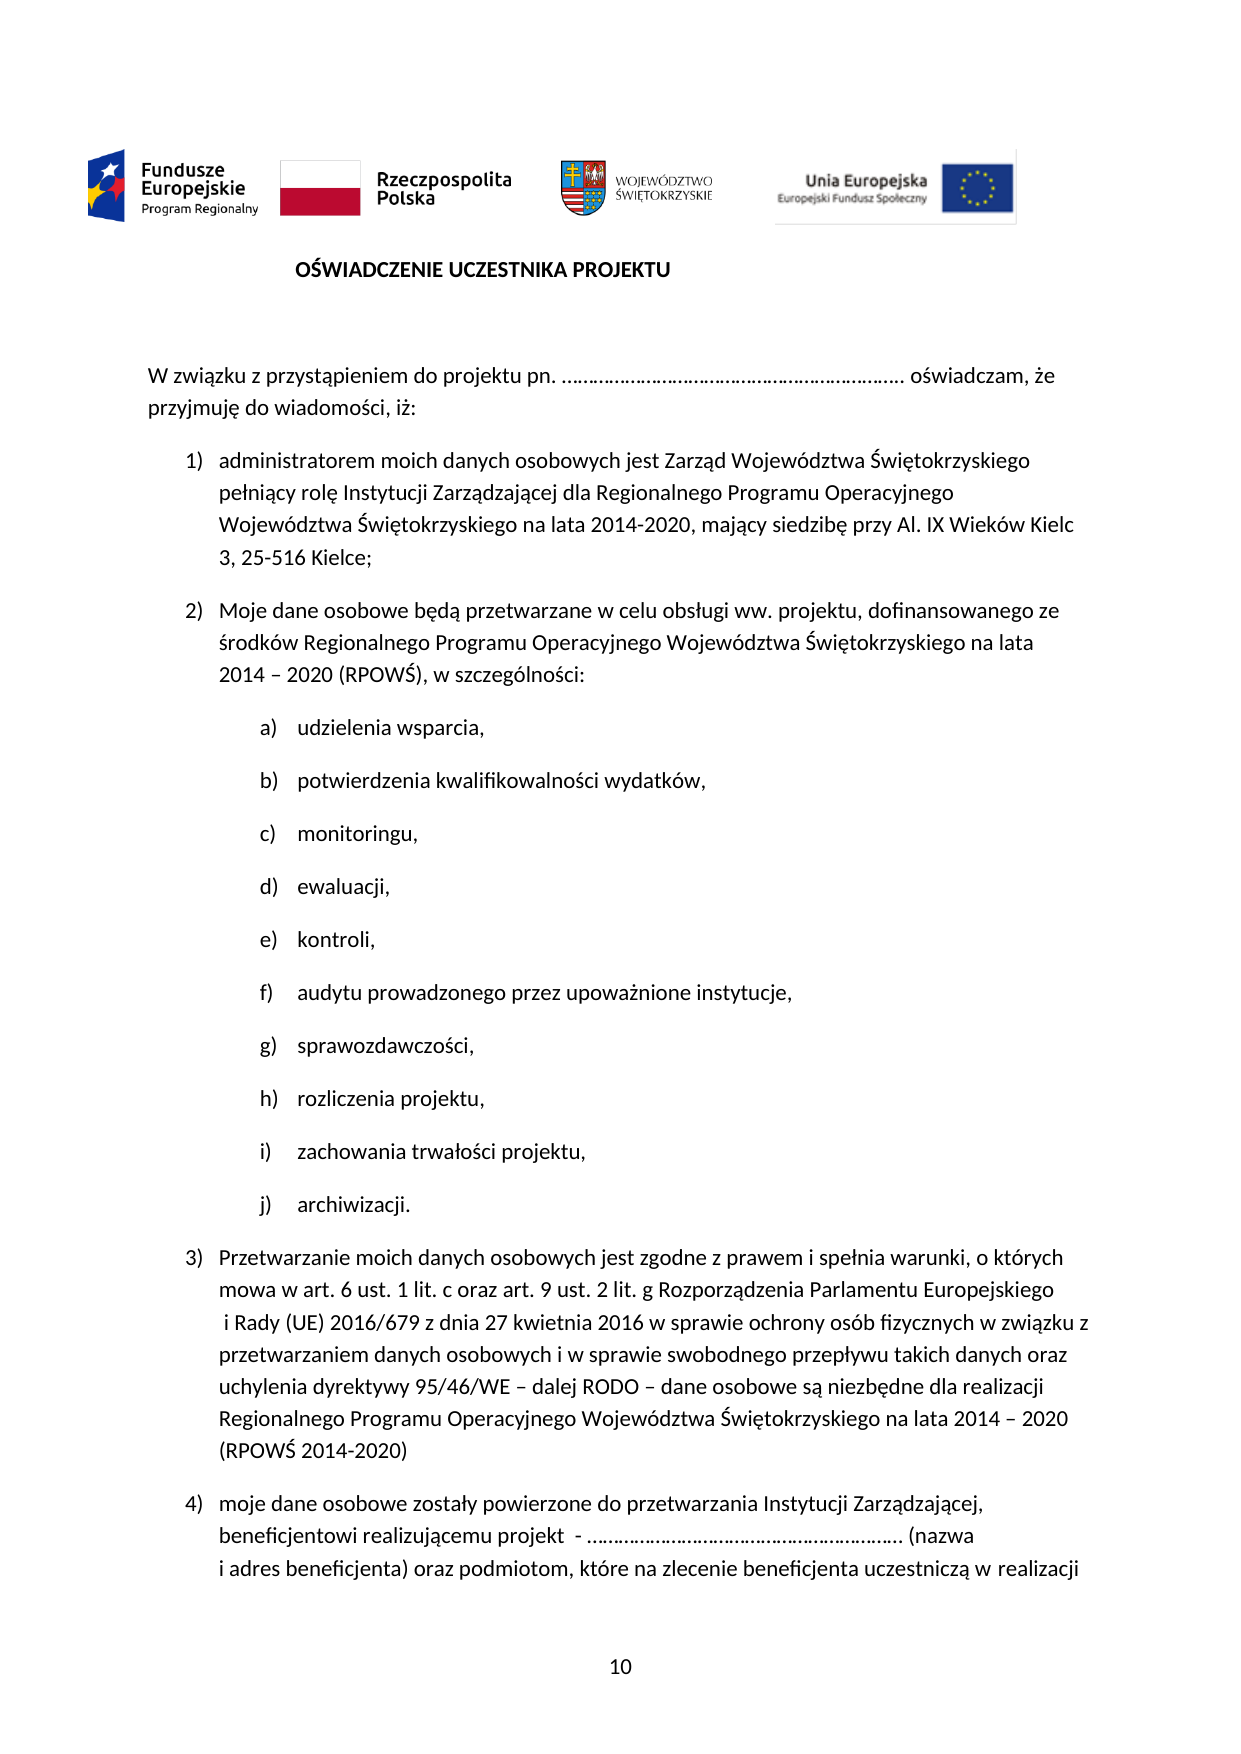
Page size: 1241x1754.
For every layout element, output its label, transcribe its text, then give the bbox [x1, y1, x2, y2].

list monitoringu, [259, 819, 1093, 847]
list archiwizacji. [259, 1190, 1093, 1218]
list ewaluacji, [259, 872, 1093, 900]
list potwierdzenia kwalifikowalności wydatków, [259, 766, 1093, 794]
list Moje dane osobowe będą przetwarzane w celu obsługi ww. projektu, dofinansowanego ze środków Regionalnego Programu Operacyjnego Województwa Świętokrzyskiego na lata 2014 – 2020 (RPOWŚ), w szczególności: [185, 596, 1093, 688]
text OŚWIADCZENIE UCZESTNIKA PROJEKTU [148, 255, 1093, 283]
list kontroli, [259, 925, 1093, 953]
list administratorem moich danych osobowych jest Zarząd Województwa Świętokrzyskiego pełniący rolę Instytucji Zarządzającej dla Regionalnego Programu Operacyjnego Województwa Świętokrzyskiego na lata 2014-2020, mający siedzibę przy Al. IX Wieków Kielc 3, 25-516 Kielce; [185, 446, 1093, 571]
text W związku z przystąpieniem do projektu pn. ……………………………………………………….. oświadczam, że przyjmuję do wiadomości, iż: [148, 361, 1093, 421]
list Przetwarzanie moich danych osobowych jest zgodne z prawem i spełnia warunki, o których mowa w art. 6 ust. 1 lit. c oraz art. 9 ust. 2 lit. g Rozporządzenia Parlamentu Europejskiego i Rady (UE) 2016/679 z dnia 27 kwietnia 2016 w sprawie ochrony osób fizycznych w związku z przetwarzaniem danych osobowych i w sprawie swobodnego przepływu takich danych oraz uchylenia dyrektywy 95/46/WE – dalej RODO – dane osobowe są niezbędne dla realizacji Regionalnego Programu Operacyjnego Województwa Świętokrzyskiego na lata 2014 – 2020 (RPOWŚ 2014-2020) [185, 1243, 1093, 1464]
picture [88, 149, 258, 222]
picture [561, 149, 712, 222]
picture [280, 149, 511, 222]
list rozliczenia projektu, [259, 1084, 1093, 1112]
list sprawozdawczości, [259, 1031, 1093, 1059]
list udzielenia wsparcia, [259, 713, 1093, 741]
list audytu prowadzonego przez upoważnione instytucje, [259, 978, 1093, 1006]
picture [775, 149, 1018, 226]
list zachowania trwałości projektu, [259, 1137, 1093, 1165]
